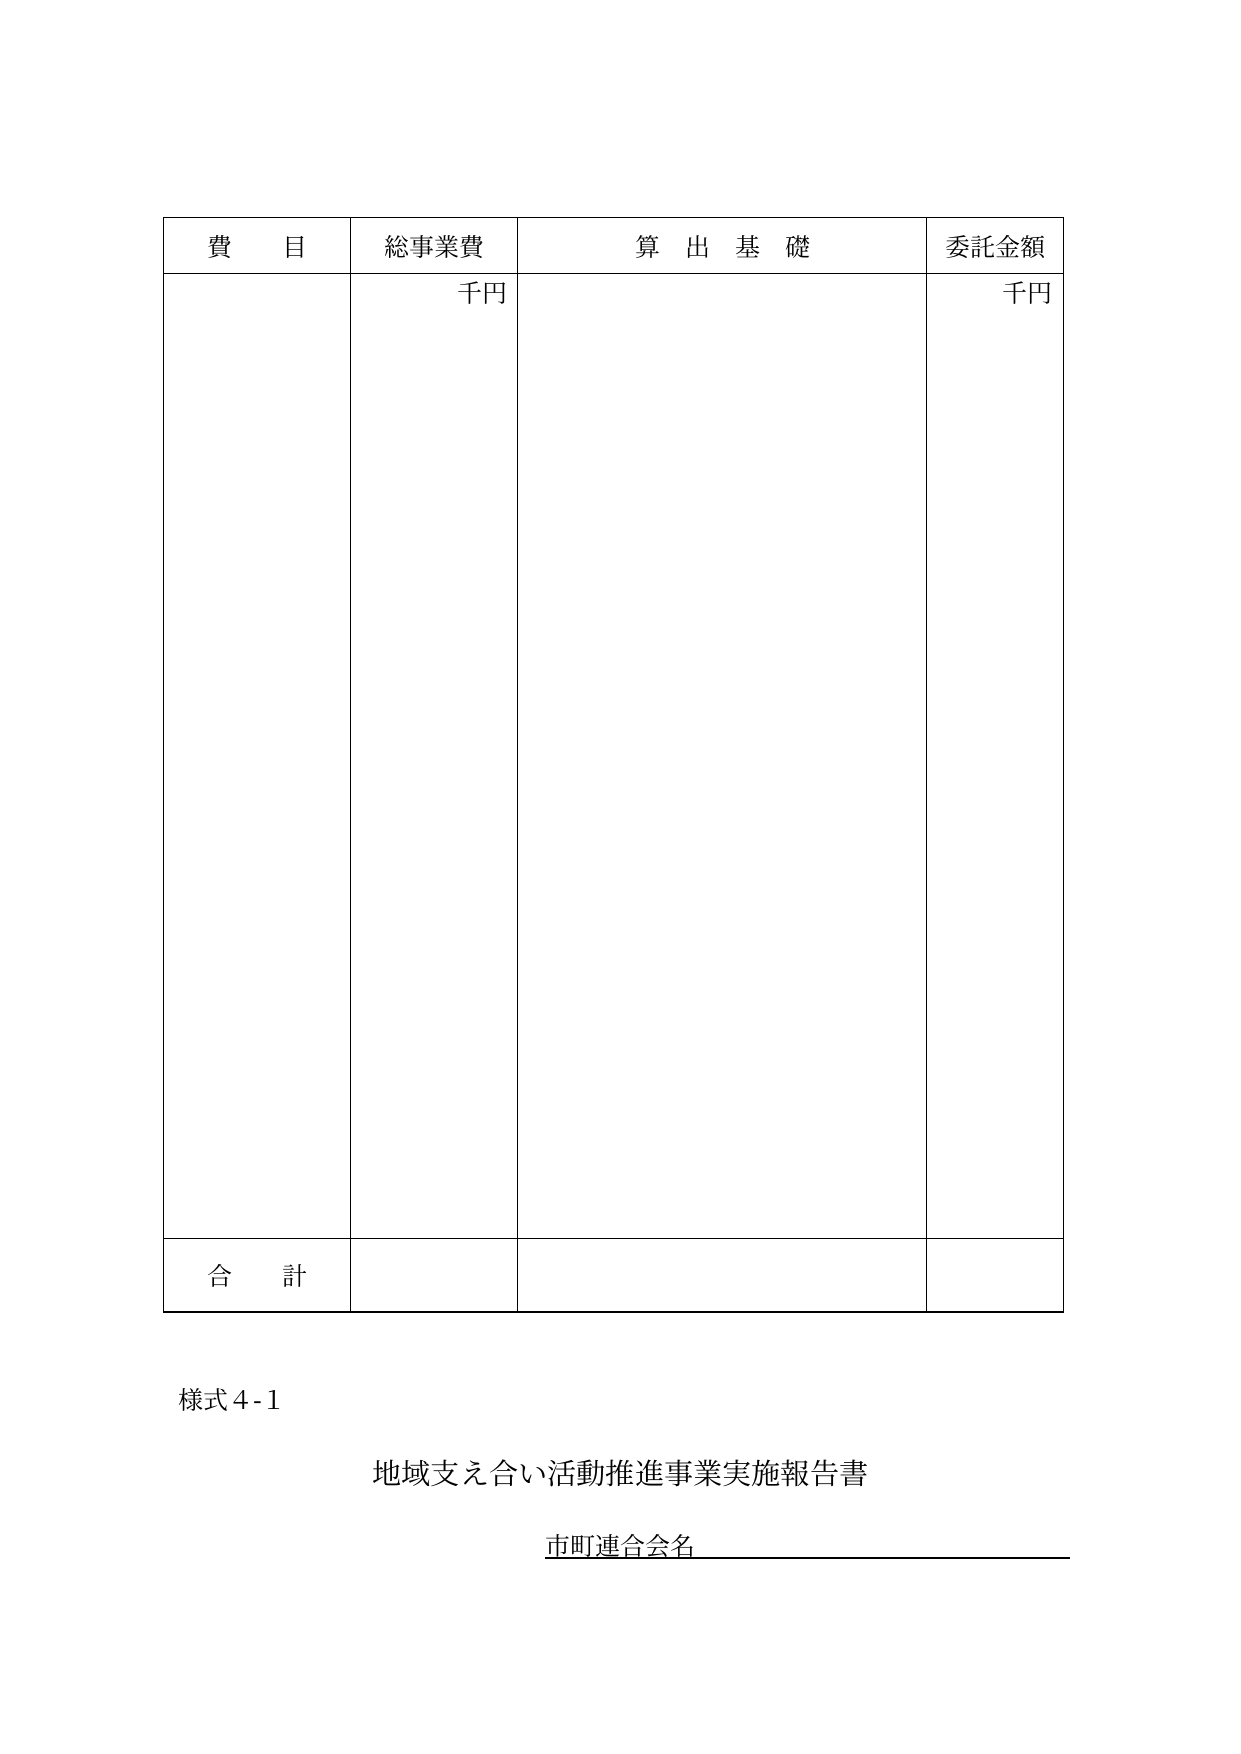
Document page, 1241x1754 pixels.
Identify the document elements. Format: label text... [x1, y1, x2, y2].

table_cell 千円 [927, 274, 1063, 1237]
table_header 費 目 [164, 218, 350, 273]
table_cell [351, 1239, 517, 1311]
table_header 委託金額 [927, 218, 1063, 273]
table_header 総事業費 [351, 218, 517, 273]
text 地域支え合い活動推進事業実施報告書 [178, 1451, 1062, 1492]
table_cell [518, 274, 926, 1237]
table_cell 合 計 [164, 1239, 350, 1311]
table_cell [518, 1239, 926, 1311]
table_cell [164, 274, 350, 1237]
table_cell 千円 [351, 274, 517, 1237]
text 市町連合会名 [178, 1527, 1062, 1562]
text 様式４-１ [178, 1381, 1062, 1417]
table_cell [927, 1239, 1063, 1311]
table_header 算 出 基 礎 [518, 218, 926, 273]
